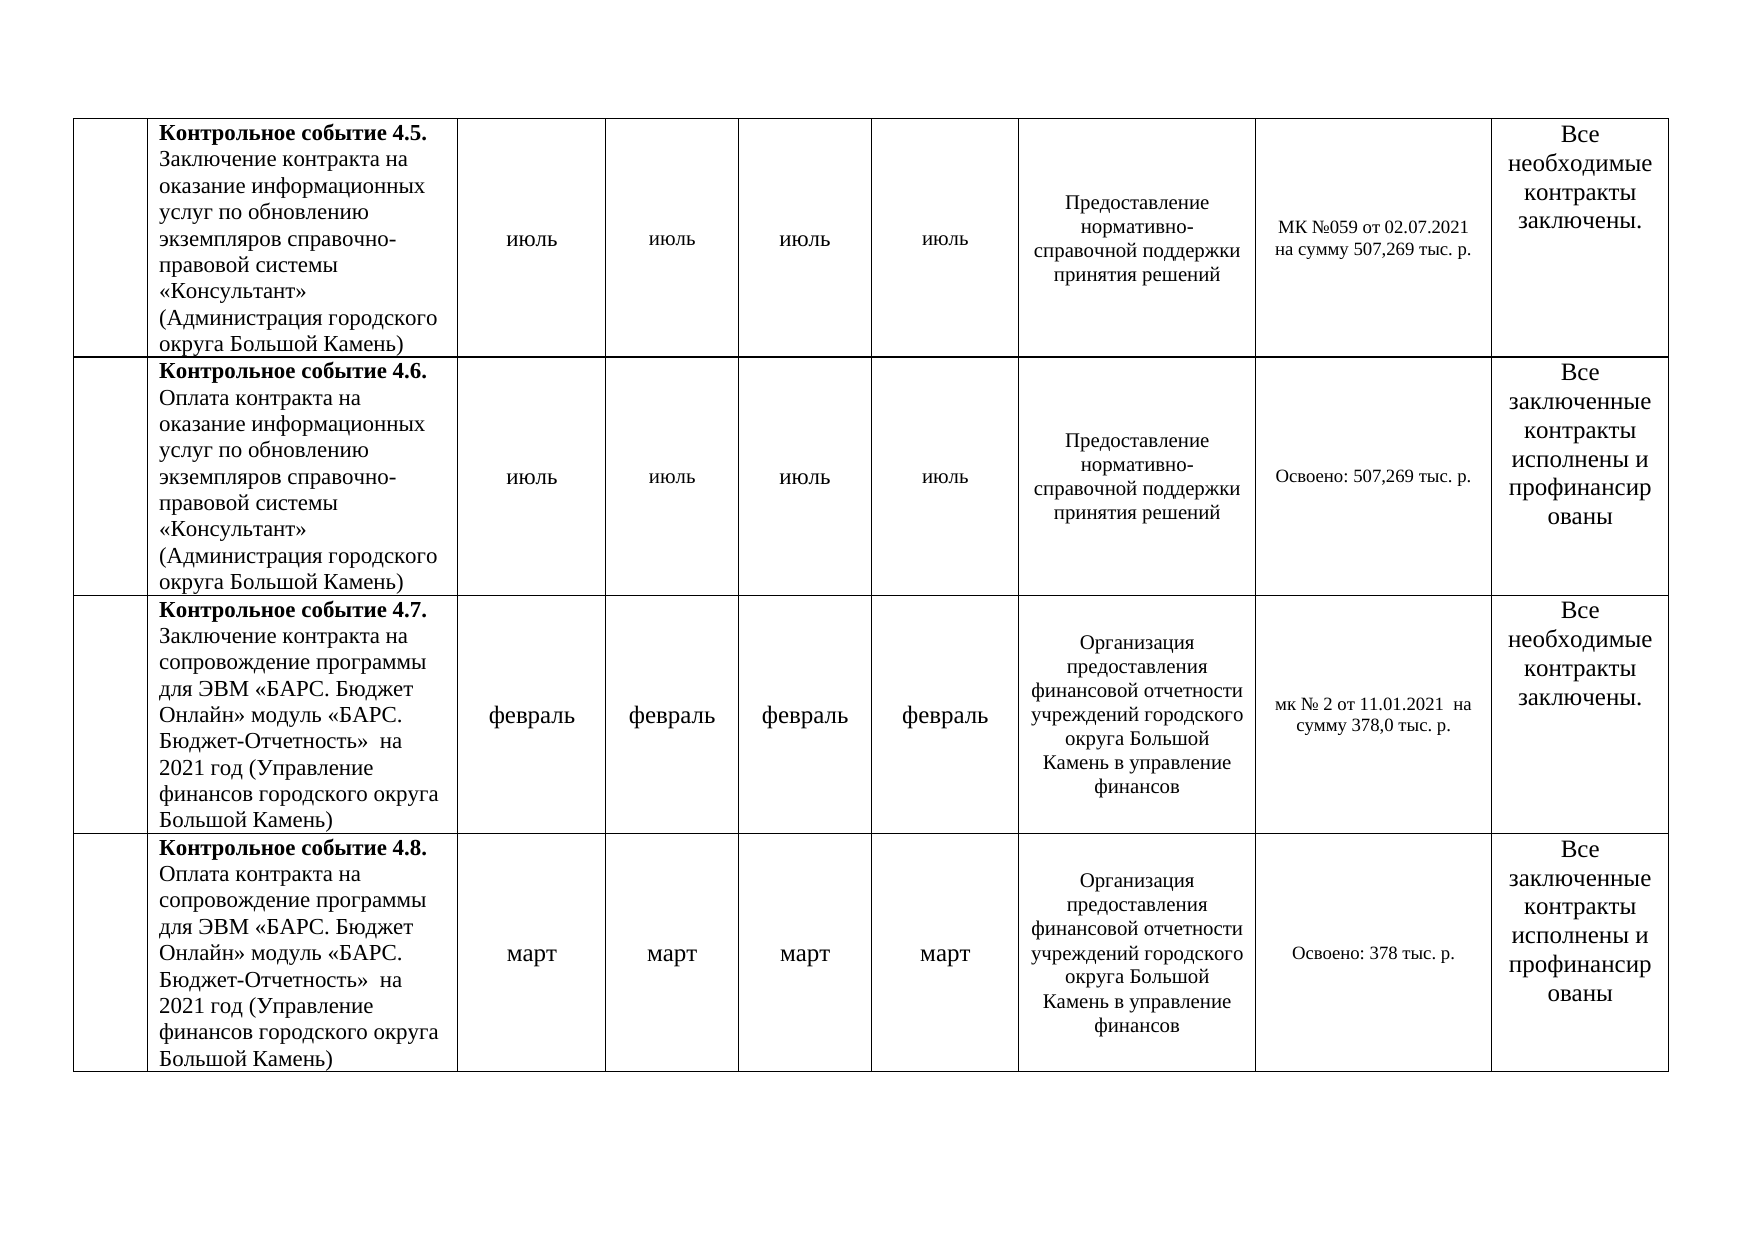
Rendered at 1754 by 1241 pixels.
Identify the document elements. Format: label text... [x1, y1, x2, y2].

table_cell Контрольное событие 4.6. Оплата контракта на оказание информационных услуг по обновлению экземпляров справочно-правовой системы «Консультант» (Администрация городского округа Большой Камень) [148, 358, 457, 594]
table_cell Освоено: 507,269 тыс. р. [1256, 358, 1491, 594]
table_cell июль [739, 358, 871, 594]
table_cell [74, 119, 147, 356]
table_cell июль [739, 119, 871, 356]
table_cell Все заключенные контракты исполнены и профинансированы [1492, 834, 1668, 1071]
table_cell март [739, 834, 871, 1071]
table_cell Предоставление нормативно-справочной поддержки принятия решений [1019, 358, 1255, 594]
table_cell мк № 2 от 11.01.2021 на сумму 378,0 тыс. р. [1256, 596, 1491, 833]
table_cell июль [872, 358, 1018, 594]
table_cell июль [606, 119, 738, 356]
table_cell [74, 834, 147, 1071]
table_cell МК №059 от 02.07.2021 на сумму 507,269 тыс. р. [1256, 119, 1491, 356]
table_cell [74, 358, 147, 594]
table_cell июль [458, 358, 605, 594]
table_cell Контрольное событие 4.8. Оплата контракта на сопровождение программы для ЭВМ «БАРС. Бюджет Онлайн» модуль «БАРС. Бюджет-Отчетность» на 2021 год (Управление финансов городского округа Большой Камень) [148, 834, 457, 1071]
table_cell Все заключенные контракты исполнены и профинансированы [1492, 358, 1668, 594]
table_cell июль [606, 358, 738, 594]
table_cell Организация предоставления финансовой отчетности учреждений городского округа Большой Камень в управление финансов [1019, 834, 1255, 1071]
table_cell июль [458, 119, 605, 356]
table_cell март [872, 834, 1018, 1071]
table_cell февраль [739, 596, 871, 833]
table_cell март [606, 834, 738, 1071]
table_cell февраль [872, 596, 1018, 833]
table_cell Освоено: 378 тыс. р. [1256, 834, 1491, 1071]
table_cell Все необходимые контракты заключены. [1492, 119, 1668, 356]
table_cell Организация предоставления финансовой отчетности учреждений городского округа Большой Камень в управление финансов [1019, 596, 1255, 833]
table_cell [74, 596, 147, 833]
table_cell февраль [606, 596, 738, 833]
table_cell Контрольное событие 4.7. Заключение контракта на сопровождение программы для ЭВМ «БАРС. Бюджет Онлайн» модуль «БАРС. Бюджет-Отчетность» на 2021 год (Управление финансов городского округа Большой Камень) [148, 596, 457, 833]
table_cell февраль [458, 596, 605, 833]
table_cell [1019, 119, 1255, 356]
table_cell июль [872, 119, 1018, 356]
table_cell Все необходимые контракты заключены. [1492, 596, 1668, 833]
table_cell Контрольное событие 4.5. Заключение контракта на оказание информационных услуг по обновлению экземпляров справочно-правовой системы «Консультант» (Администрация городского округа Большой Камень) [148, 119, 457, 356]
table_cell март [458, 834, 605, 1071]
